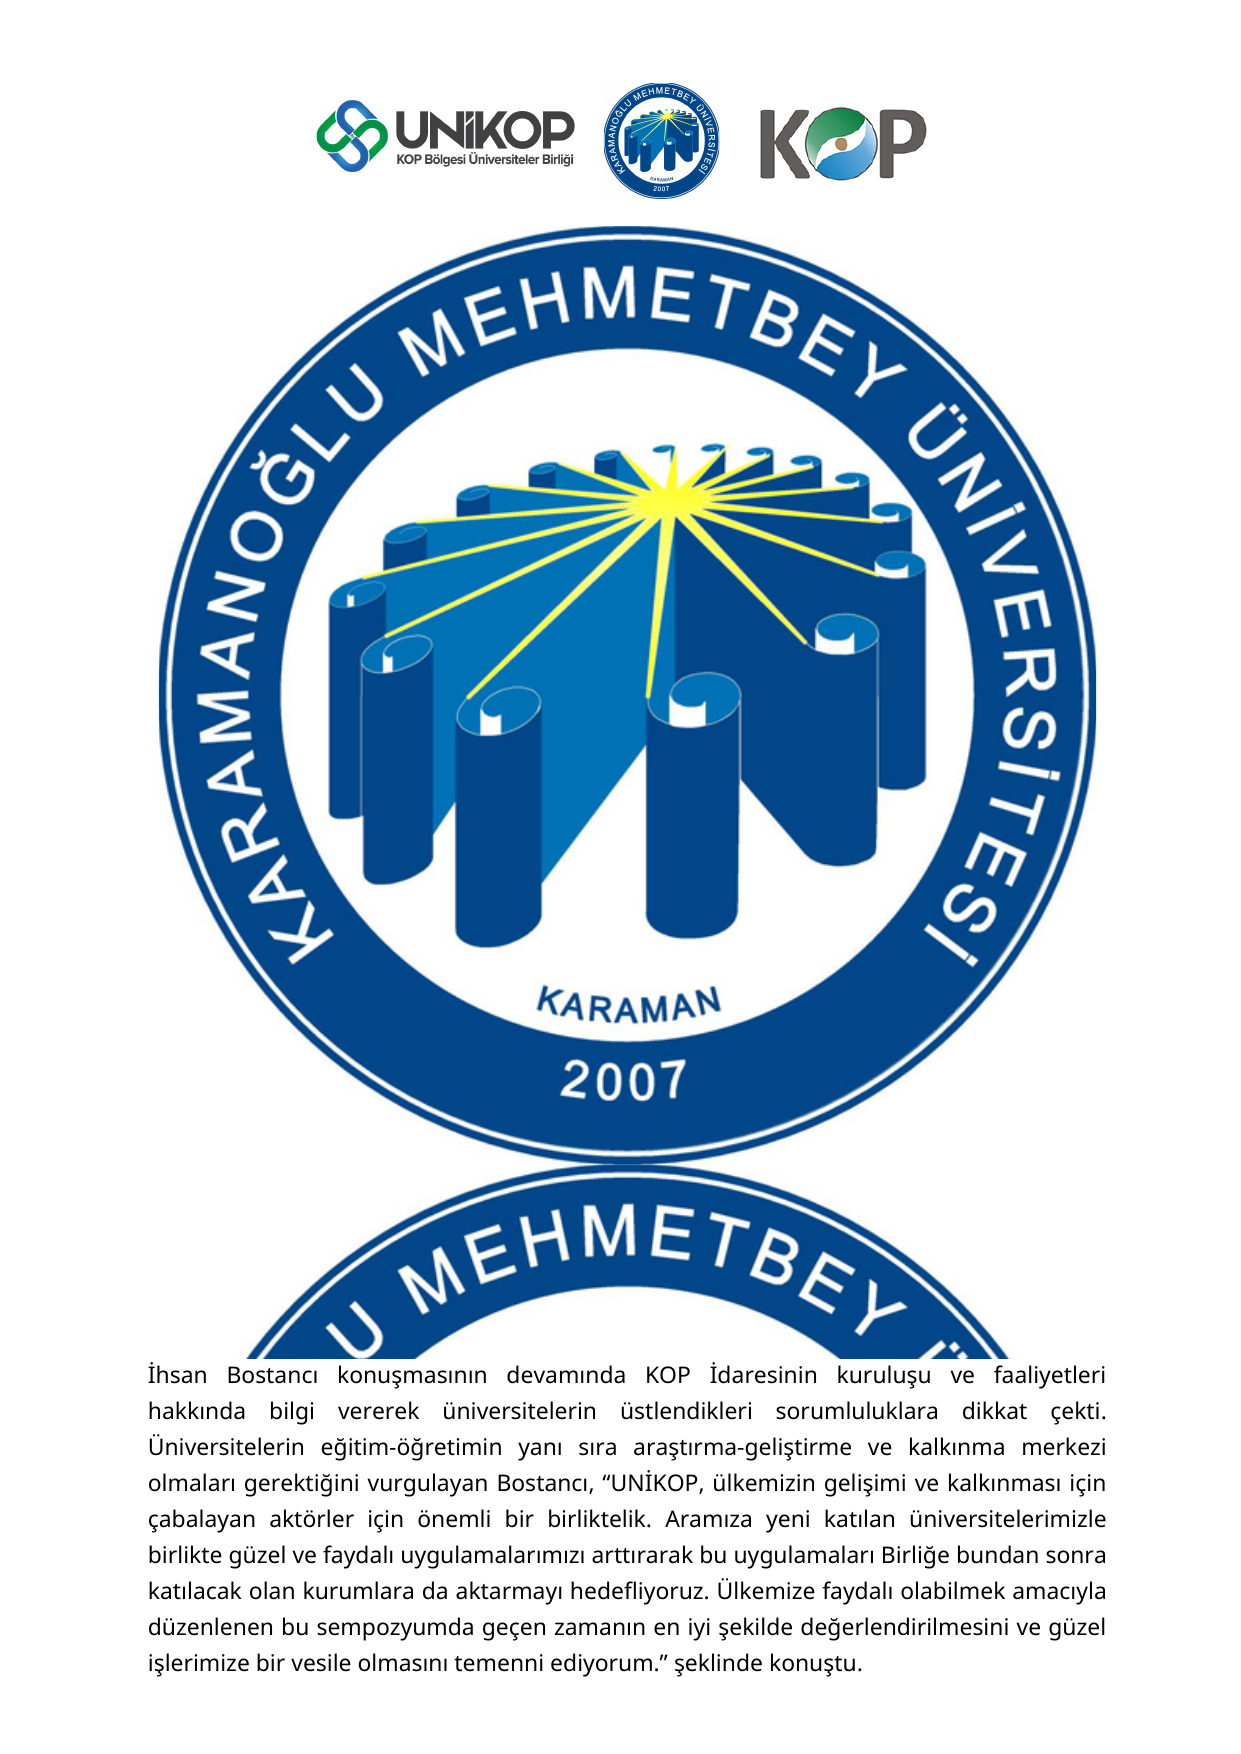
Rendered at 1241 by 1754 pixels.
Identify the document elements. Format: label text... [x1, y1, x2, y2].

picture [158, 226, 1097, 1359]
picture [287, 73, 968, 199]
text İhsan Bostancı konuşmasının devamında KOP İdaresinin kuruluşu ve faaliyetleri hakkında bilgi vererek üniversitelerin üstlendikleri sorumluluklara dikkat çekti. Üniversitelerin eğitim-öğretimin yanı sıra araştırma-geliştirme ve kalkınma merkezi olmaları gerektiğini vurgulayan Bostancı, “UNİKOP, ülkemizin gelişimi ve kalkınması için çabalayan aktörler için önemli bir birliktelik. Aramıza yeni katılan üniversitelerimizle birlikte güzel ve faydalı uygulamalarımızı arttırarak bu uygulamaları Birliğe bundan sonra katılacak olan kurumlara da aktarmayı hedefliyoruz. Ülkemize faydalı olabilmek amacıyla düzenlenen bu sempozyumda geçen zamanın en iyi şekilde değerlendirilmesini ve güzel işlerimize bir vesile olmasını temenni ediyorum.” şeklinde konuştu. [148, 1359, 1107, 1678]
